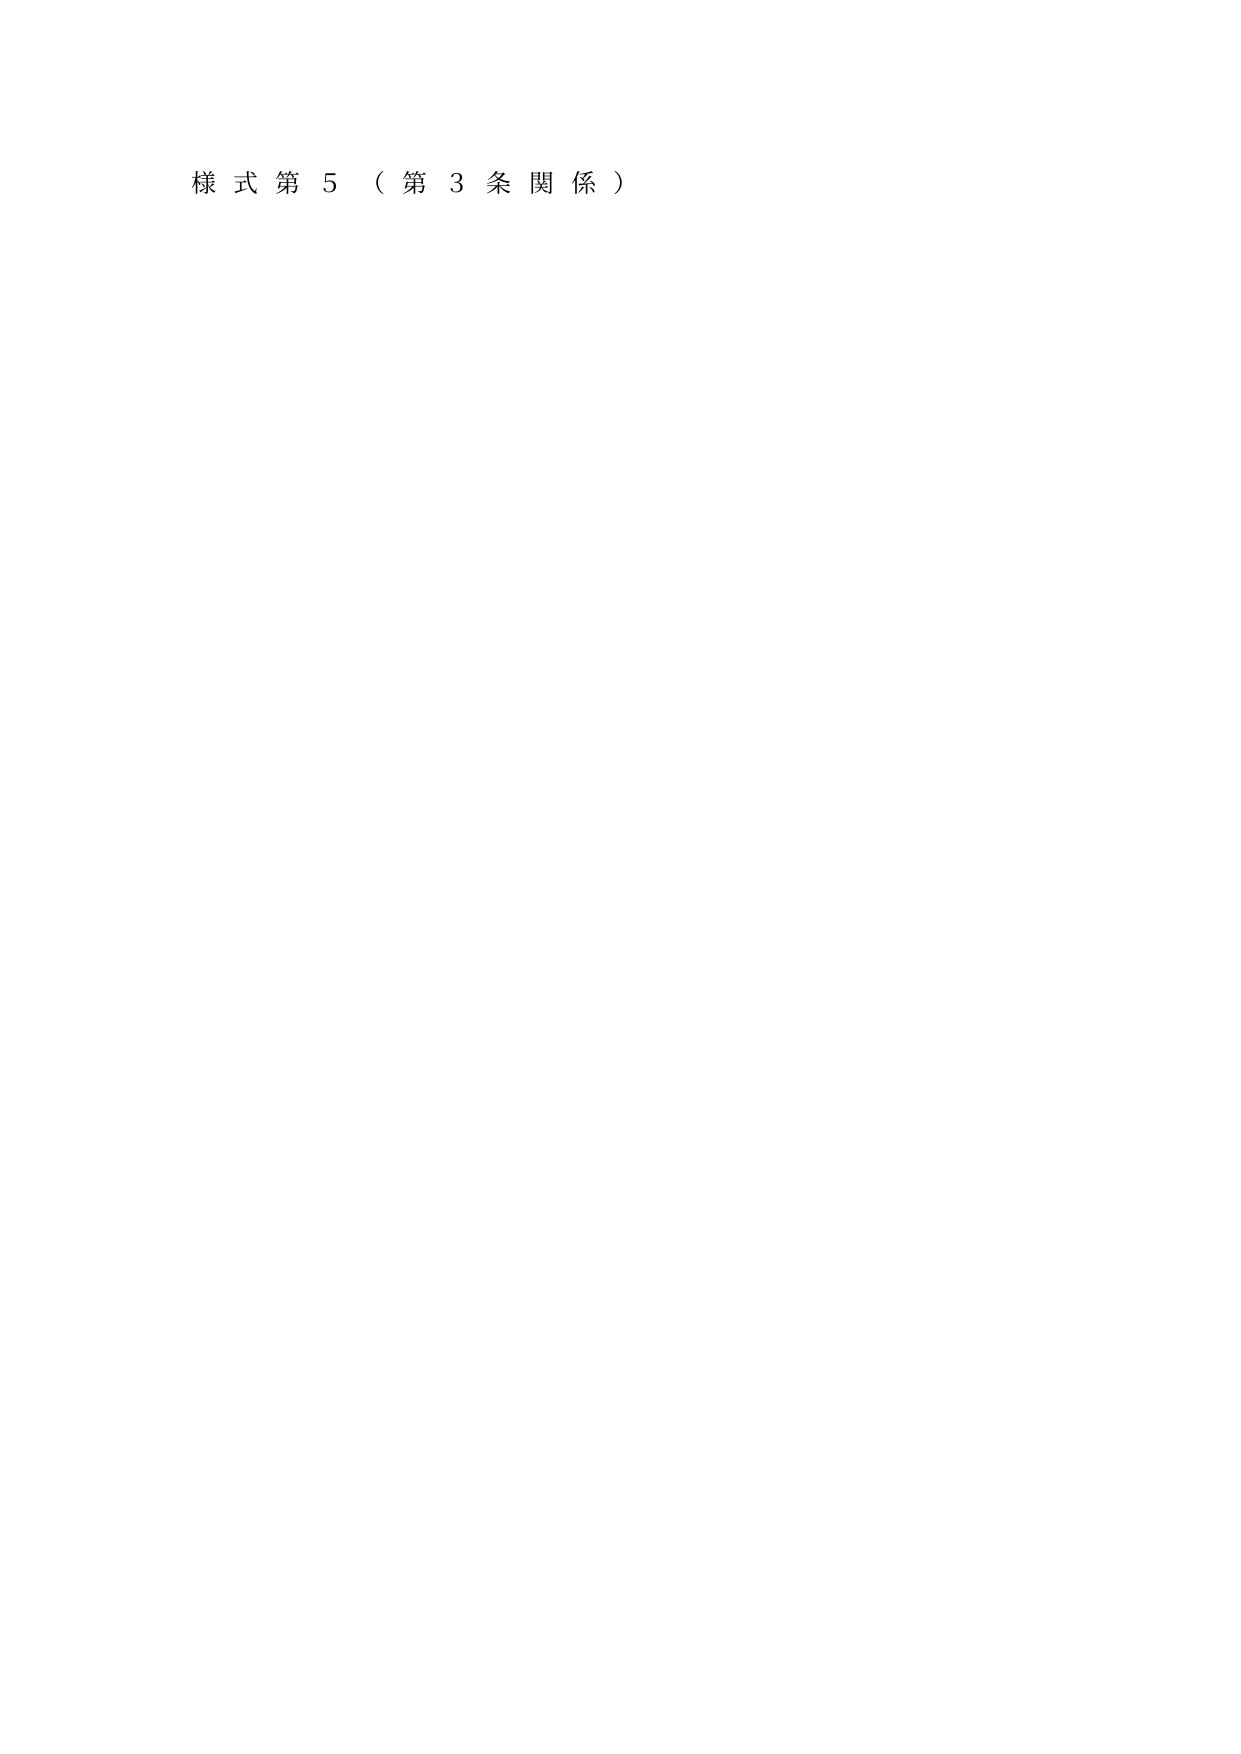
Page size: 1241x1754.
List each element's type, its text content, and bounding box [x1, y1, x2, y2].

text 様式第５（第３条関係） [180, 163, 1121, 200]
